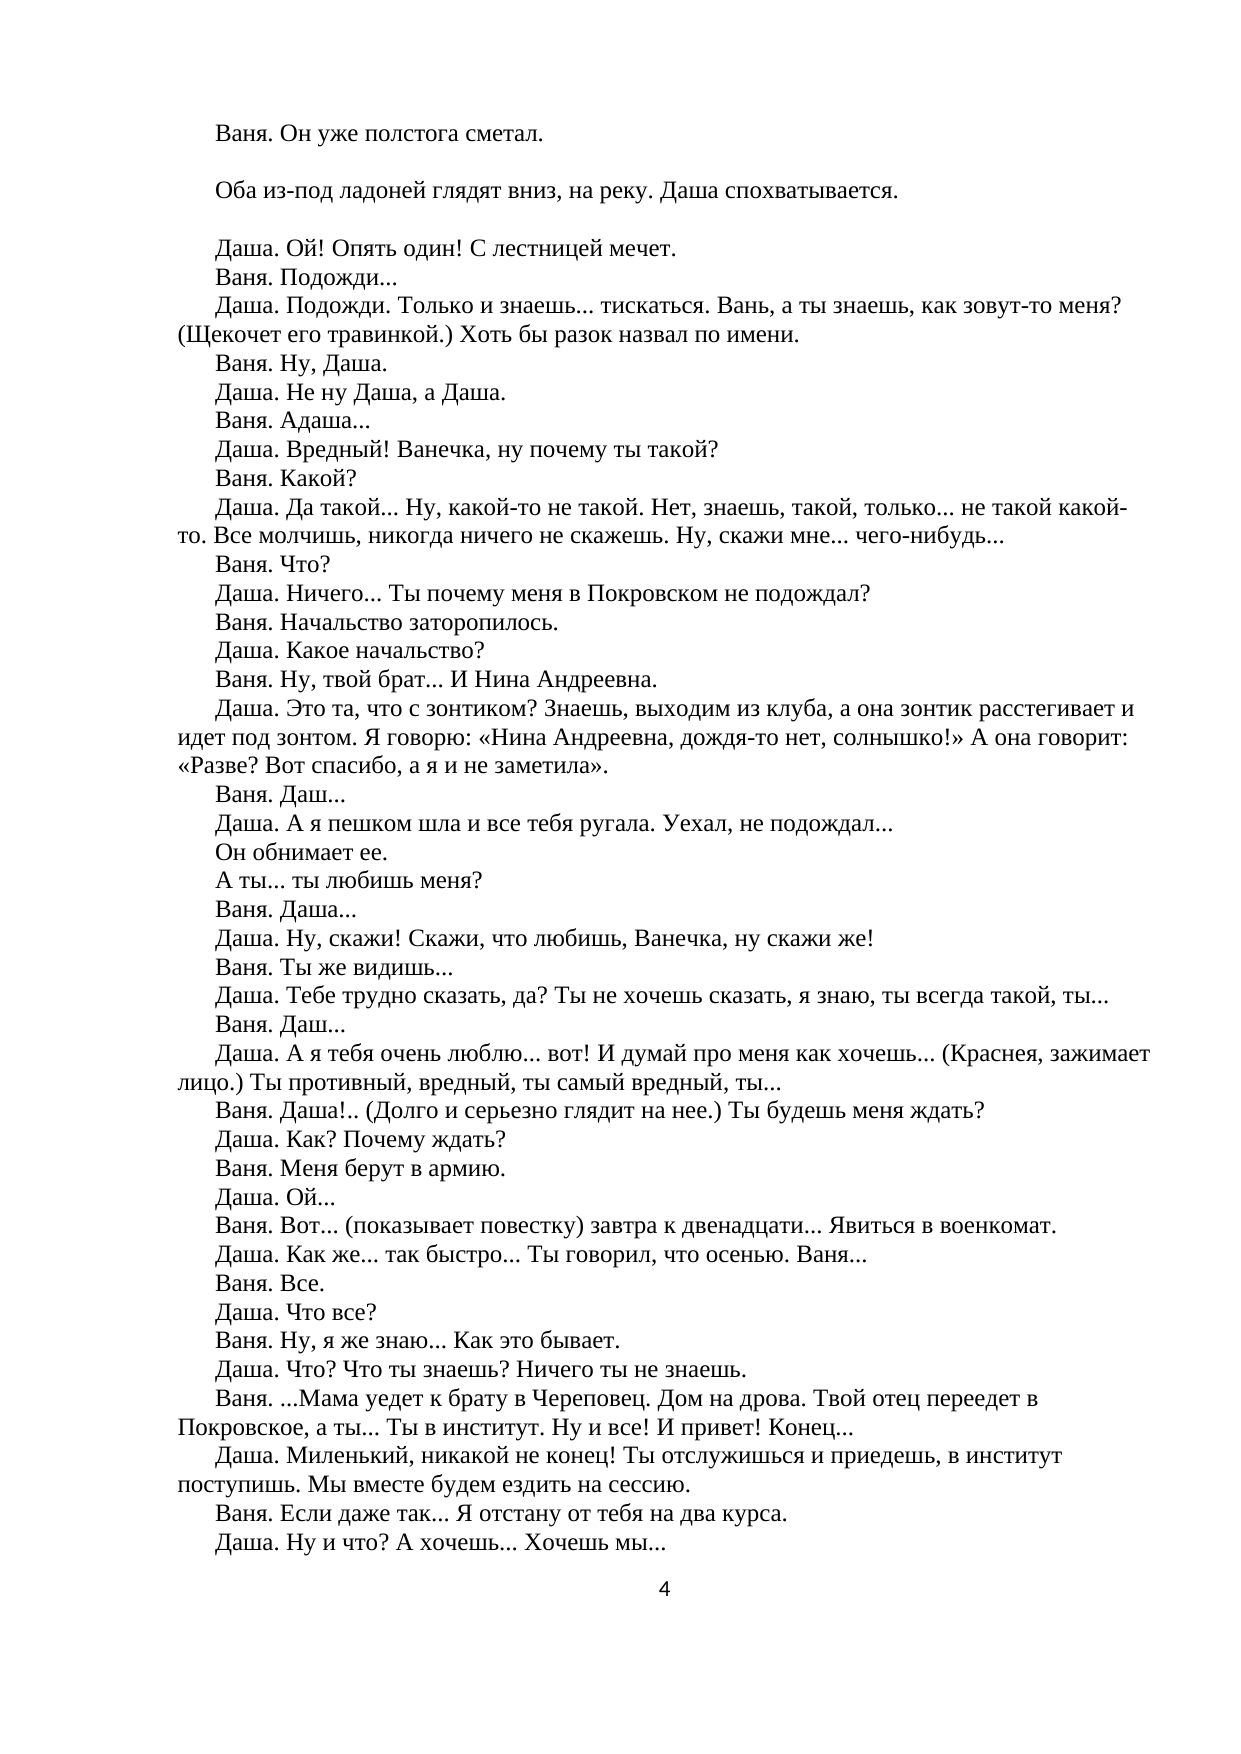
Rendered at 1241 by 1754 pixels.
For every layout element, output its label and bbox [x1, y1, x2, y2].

text [177, 118, 1152, 1556]
